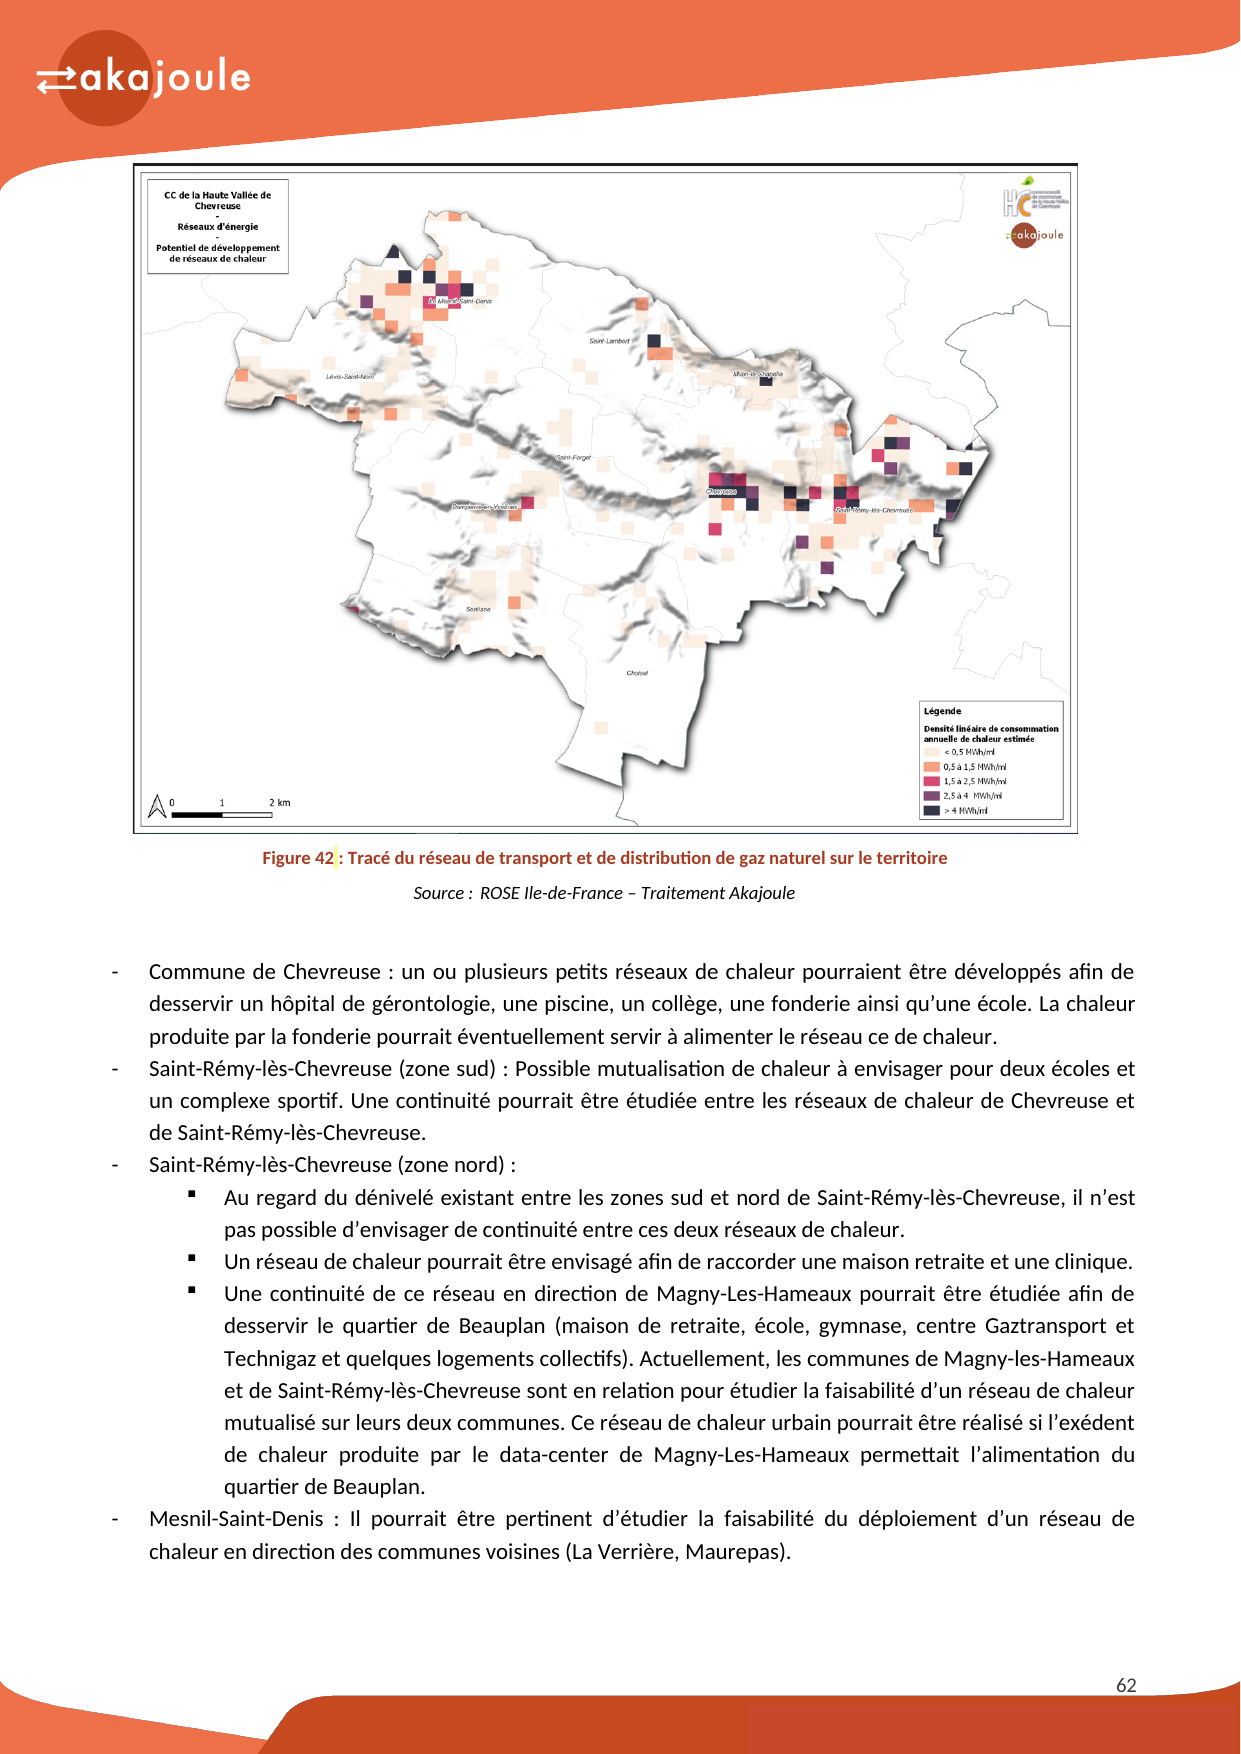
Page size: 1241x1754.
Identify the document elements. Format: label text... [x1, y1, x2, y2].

list Une continuité de ce réseau en direction de Magny-Les-Hameaux pourrait être étudiée afin de desservir le quartier de Beauplan (maison de retraite, école, gymnase, centre Gaztransport et Technigaz et quelques logements collectifs). Actuellement, les communes de Magny-les-Hameaux et de Saint-Rémy-lès-Chevreuse sont en relation pour étudier la faisabilité d’un réseau de chaleur mutualisé sur leurs deux communes. Ce réseau de chaleur urbain pourrait être réalisé si l’exédent de chaleur produite par le data-center de Magny-Les-Hameaux permettait l’alimentation du quartier de Beauplan. [186, 1279, 1137, 1500]
list Un réseau de chaleur pourrait être envisagé afin de raccorder une maison retraite et une clinique. [186, 1247, 1137, 1275]
picture [0, 1674, 1241, 1754]
list Saint-Rémy-lès-Chevreuse (zone nord) : [111, 1151, 1137, 1178]
list Mesnil-Saint-Denis : Il pourrait être pertinent d’étudier la faisabilité du déploiement d’un réseau de chaleur en direction des communes voisines (La Verrière, Maurepas). [111, 1504, 1137, 1565]
text Source : ROSE Ile-de-France – Traitement Akajoule [74, 881, 1137, 904]
list Saint-Rémy-lès-Chevreuse (zone sud) : Possible mutualisation de chaleur à envisager pour deux écoles et un complexe sportif. Une continuité pourrait être étudiée entre les réseaux de chaleur de Chevreuse et de Saint-Rémy-lès-Chevreuse. [111, 1054, 1137, 1146]
picture [0, 0, 1241, 834]
list Au regard du dénivelé existant entre les zones sud et nord de Saint-Rémy-lès-Chevreuse, il n’est pas possible d’envisager de continuité entre ces deux réseaux de chaleur. [186, 1183, 1137, 1243]
list Commune de Chevreuse : un ou plusieurs petits réseaux de chaleur pourraient être développés afin de desservir un hôpital de gérontologie, une piscine, un collège, une fonderie ainsi qu’une école. La chaleur produite par la fonderie pourrait éventuellement servir à alimenter le réseau ce de chaleur. [111, 957, 1137, 1050]
